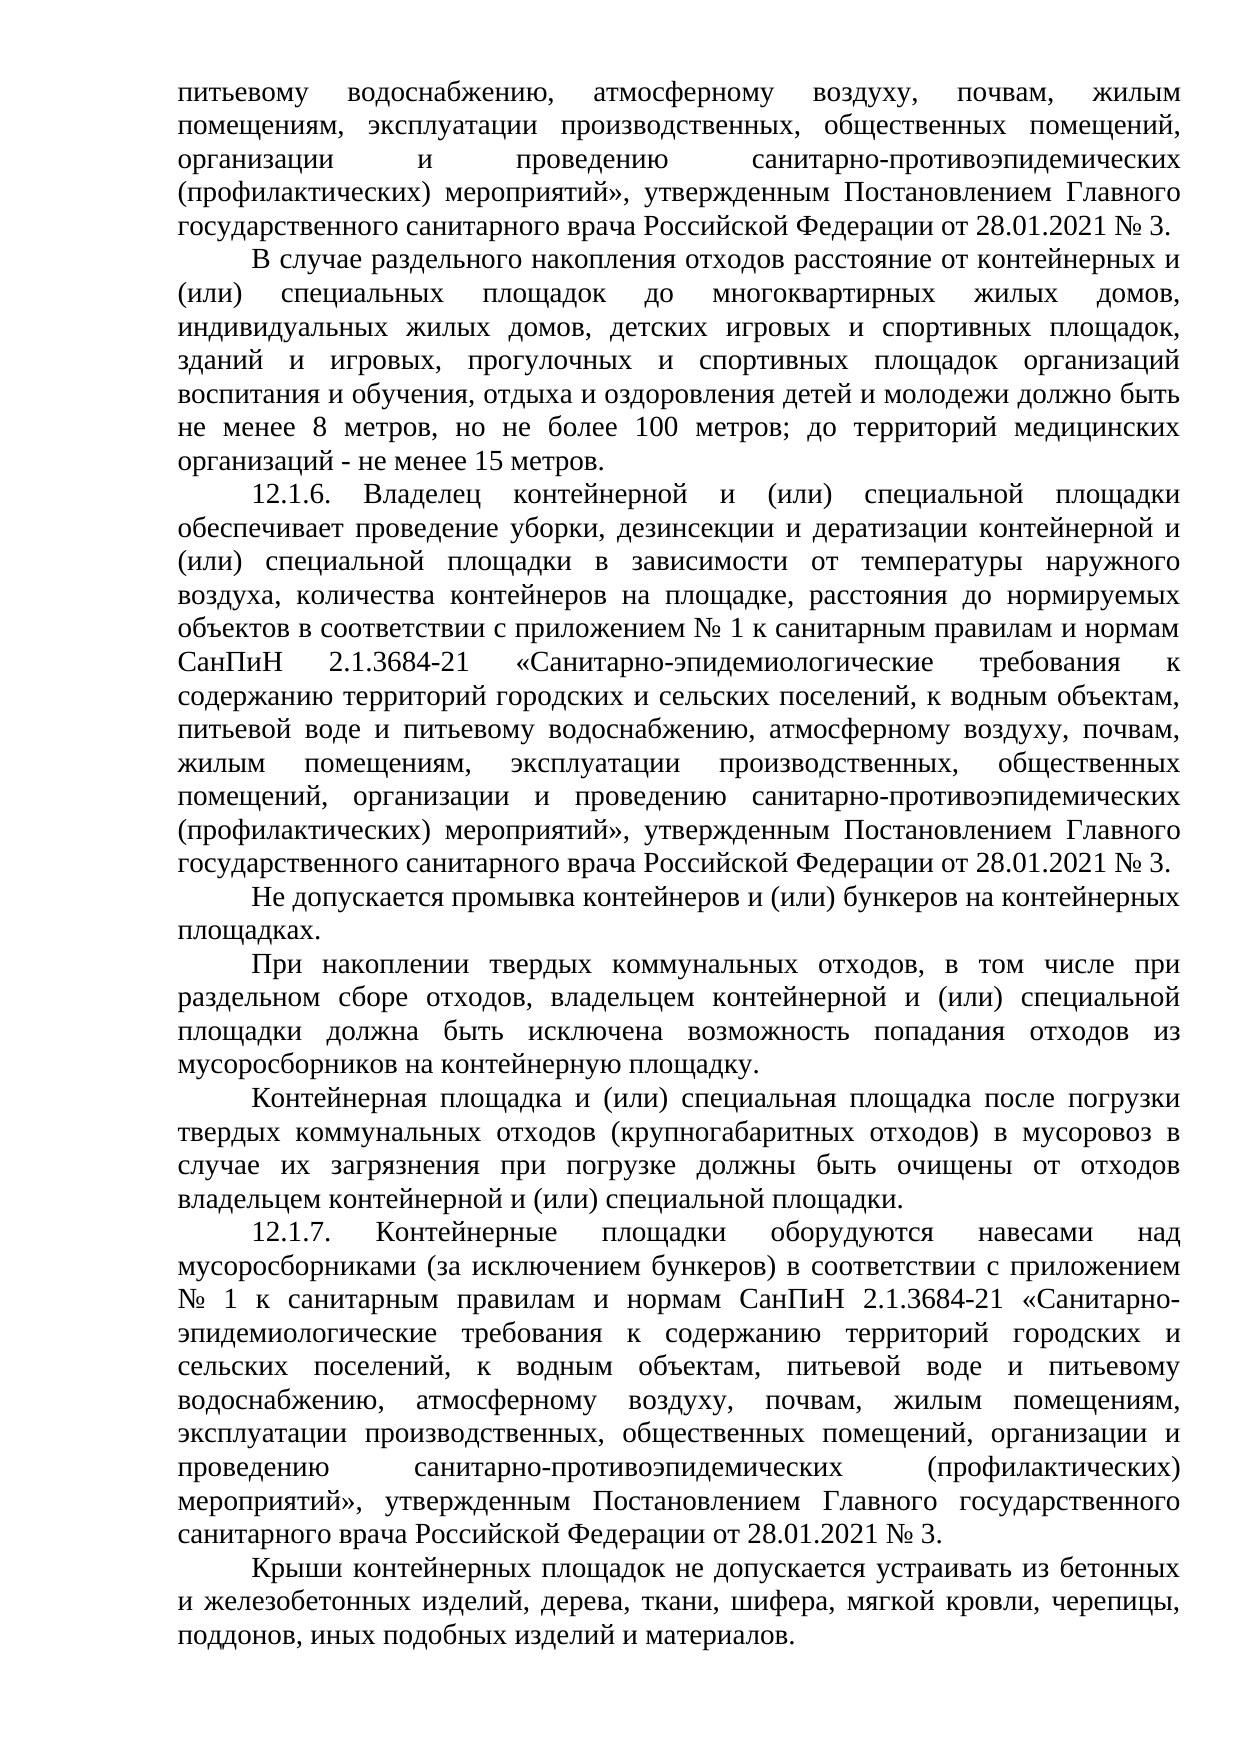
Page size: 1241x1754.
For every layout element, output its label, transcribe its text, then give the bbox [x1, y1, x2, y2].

text При накоплении твердых коммунальных отходов, в том числе при раздельном сборе отходов, владельцем контейнерной и (или) специальной площадки должна быть исключена возможность попадания отходов из мусоросборников на контейнерную площадку. [177, 946, 1181, 1080]
text Крыши контейнерных площадок не допускается устраивать из бетонных и железобетонных изделий, дерева, ткани, шифера, мягкой кровли, черепицы, поддонов, иных подобных изделий и материалов. [177, 1550, 1181, 1650]
text 12.1.7. Контейнерные площадки оборудуются навесами над мусоросборниками (за исключением бункеров) в соответствии с приложением № 1 к санитарным правилам и нормам СанПиН 2.1.3684-21 «Санитарно-эпидемиологические требования к содержанию территорий городских и сельских поселений, к водным объектам, питьевой воде и питьевому водоснабжению, атмосферному воздуху, почвам, жилым помещениям, эксплуатации производственных, общественных помещений, организации и проведению санитарно-противоэпидемических (профилактических) мероприятий», утвержденным Постановлением Главного государственного санитарного врача Российской Федерации от 28.01.2021 № 3. [177, 1214, 1181, 1550]
text 12.1.6. Владелец контейнерной и (или) специальной площадки обеспечивает проведение уборки, дезинсекции и дератизации контейнерной и (или) специальной площадки в зависимости от температуры наружного воздуха, количества контейнеров на площадке, расстояния до нормируемых объектов в соответствии с приложением № 1 к санитарным правилам и нормам СанПиН 2.1.3684-21 «Санитарно-эпидемиологические требования к содержанию территорий городских и сельских поселений, к водным объектам, питьевой воде и питьевому водоснабжению, атмосферному воздуху, почвам, жилым помещениям, эксплуатации производственных, общественных помещений, организации и проведению санитарно-противоэпидемических (профилактических) мероприятий», утвержденным Постановлением Главного государственного санитарного врача Российской Федерации от 28.01.2021 № 3. [177, 476, 1181, 879]
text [177, 74, 1181, 242]
text Контейнерная площадка и (или) специальная площадка после погрузки твердых коммунальных отходов (крупногабаритных отходов) в мусоровоз в случае их загрязнения при погрузке должны быть очищены от отходов владельцем контейнерной и (или) специальной площадки. [177, 1080, 1181, 1214]
text Не допускается промывка контейнеров и (или) бункеров на контейнерных площадках. [177, 879, 1181, 946]
text В случае раздельного накопления отходов расстояние от контейнерных и (или) специальных площадок до многоквартирных жилых домов, индивидуальных жилых домов, детских игровых и спортивных площадок, зданий и игровых, прогулочных и спортивных площадок организаций воспитания и обучения, отдыха и оздоровления детей и молодежи должно быть не менее 8 метров, но не более 100 метров; до территорий медицинских организаций - не менее 15 метров. [177, 242, 1181, 476]
